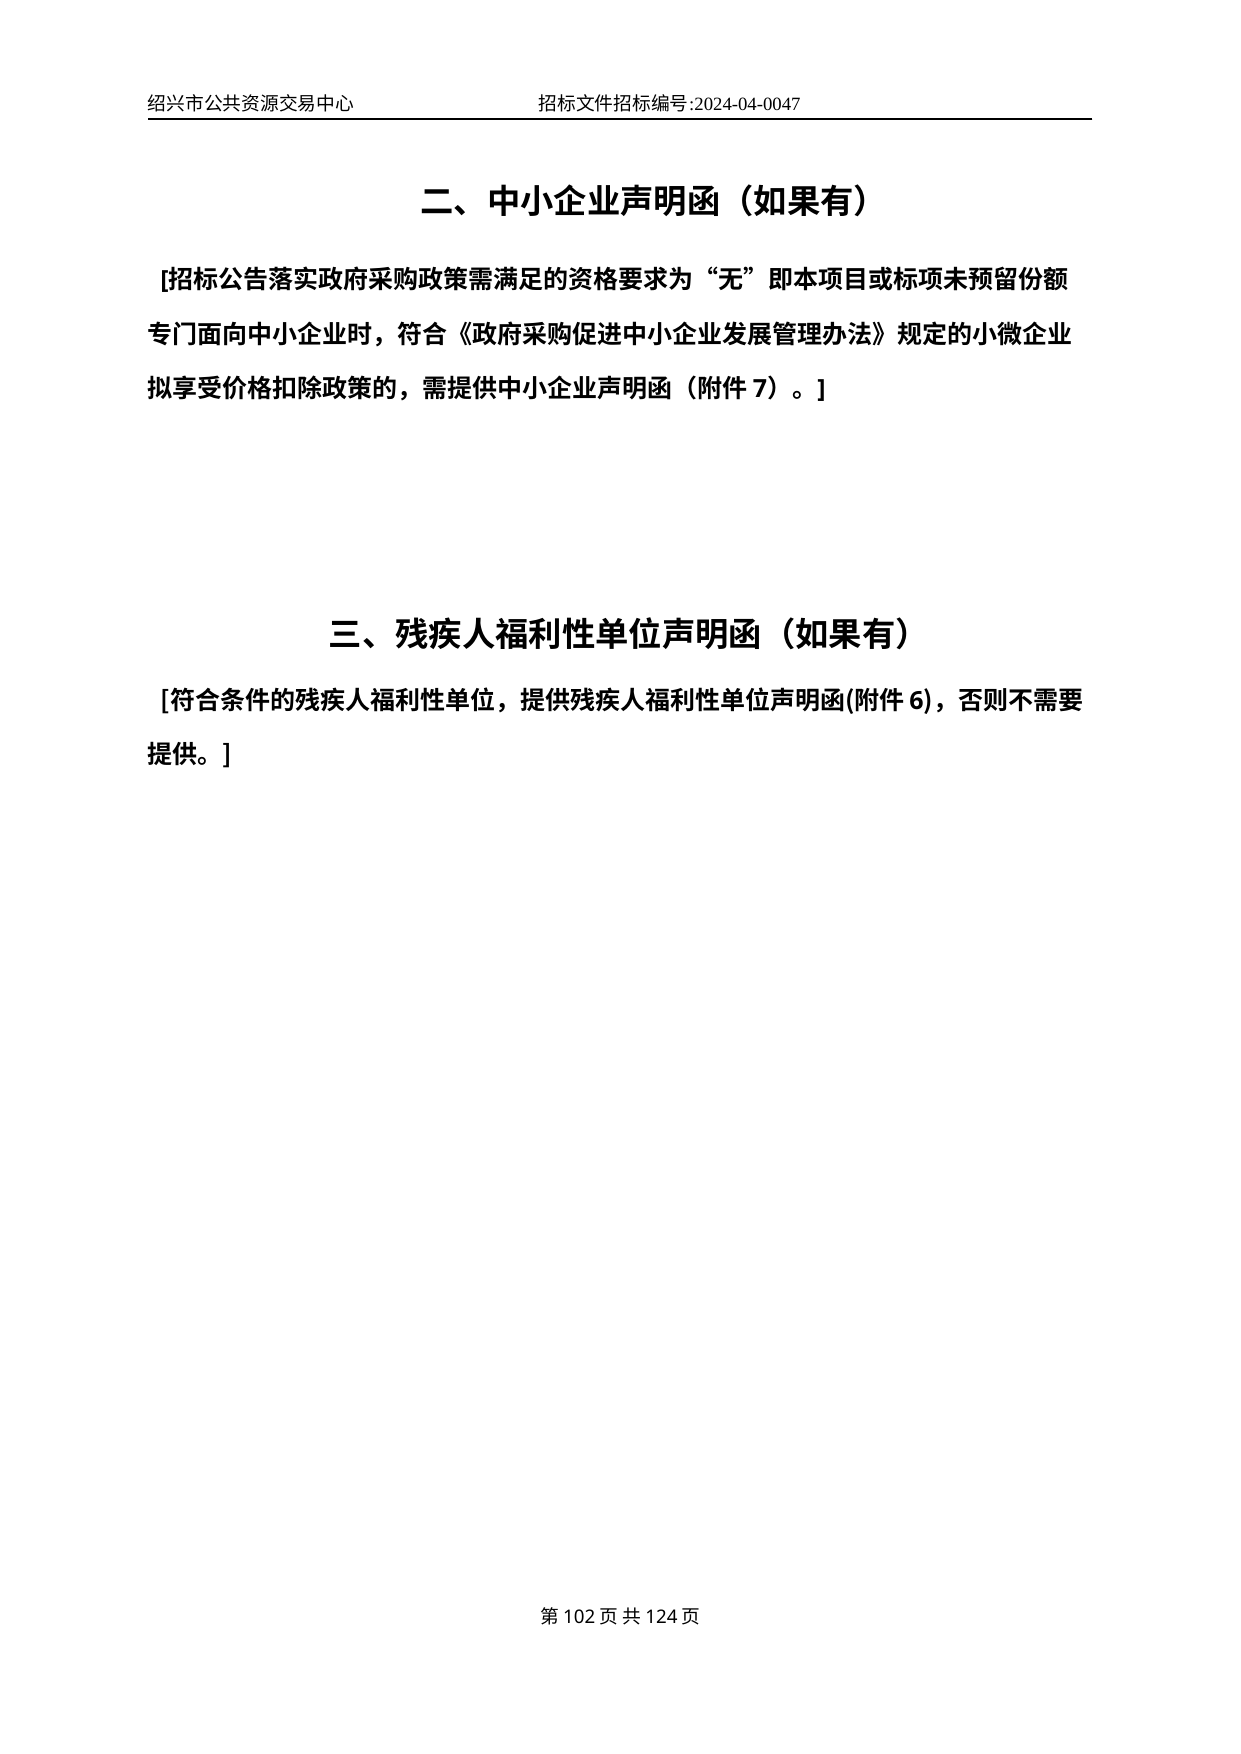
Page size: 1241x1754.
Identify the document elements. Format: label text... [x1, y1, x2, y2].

text 二、中小企业声明函（如果有） [148, 175, 1092, 223]
text [符合条件的残疾人福利性单位，提供残疾人福利性单位声明函(附件6)，否则不需要提供。] [148, 680, 1092, 771]
text [招标公告落实政府采购政策需满足的资格要求为“无”即本项目或标项未预留份额专门面向中小企业时，符合《政府采购促进中小企业发展管理办法》规定的小微企业拟享受价格扣除政策的，需提供中小企业声明函（附件7）。] [148, 260, 1092, 405]
text 三、残疾人福利性单位声明函（如果有） [148, 608, 1092, 656]
